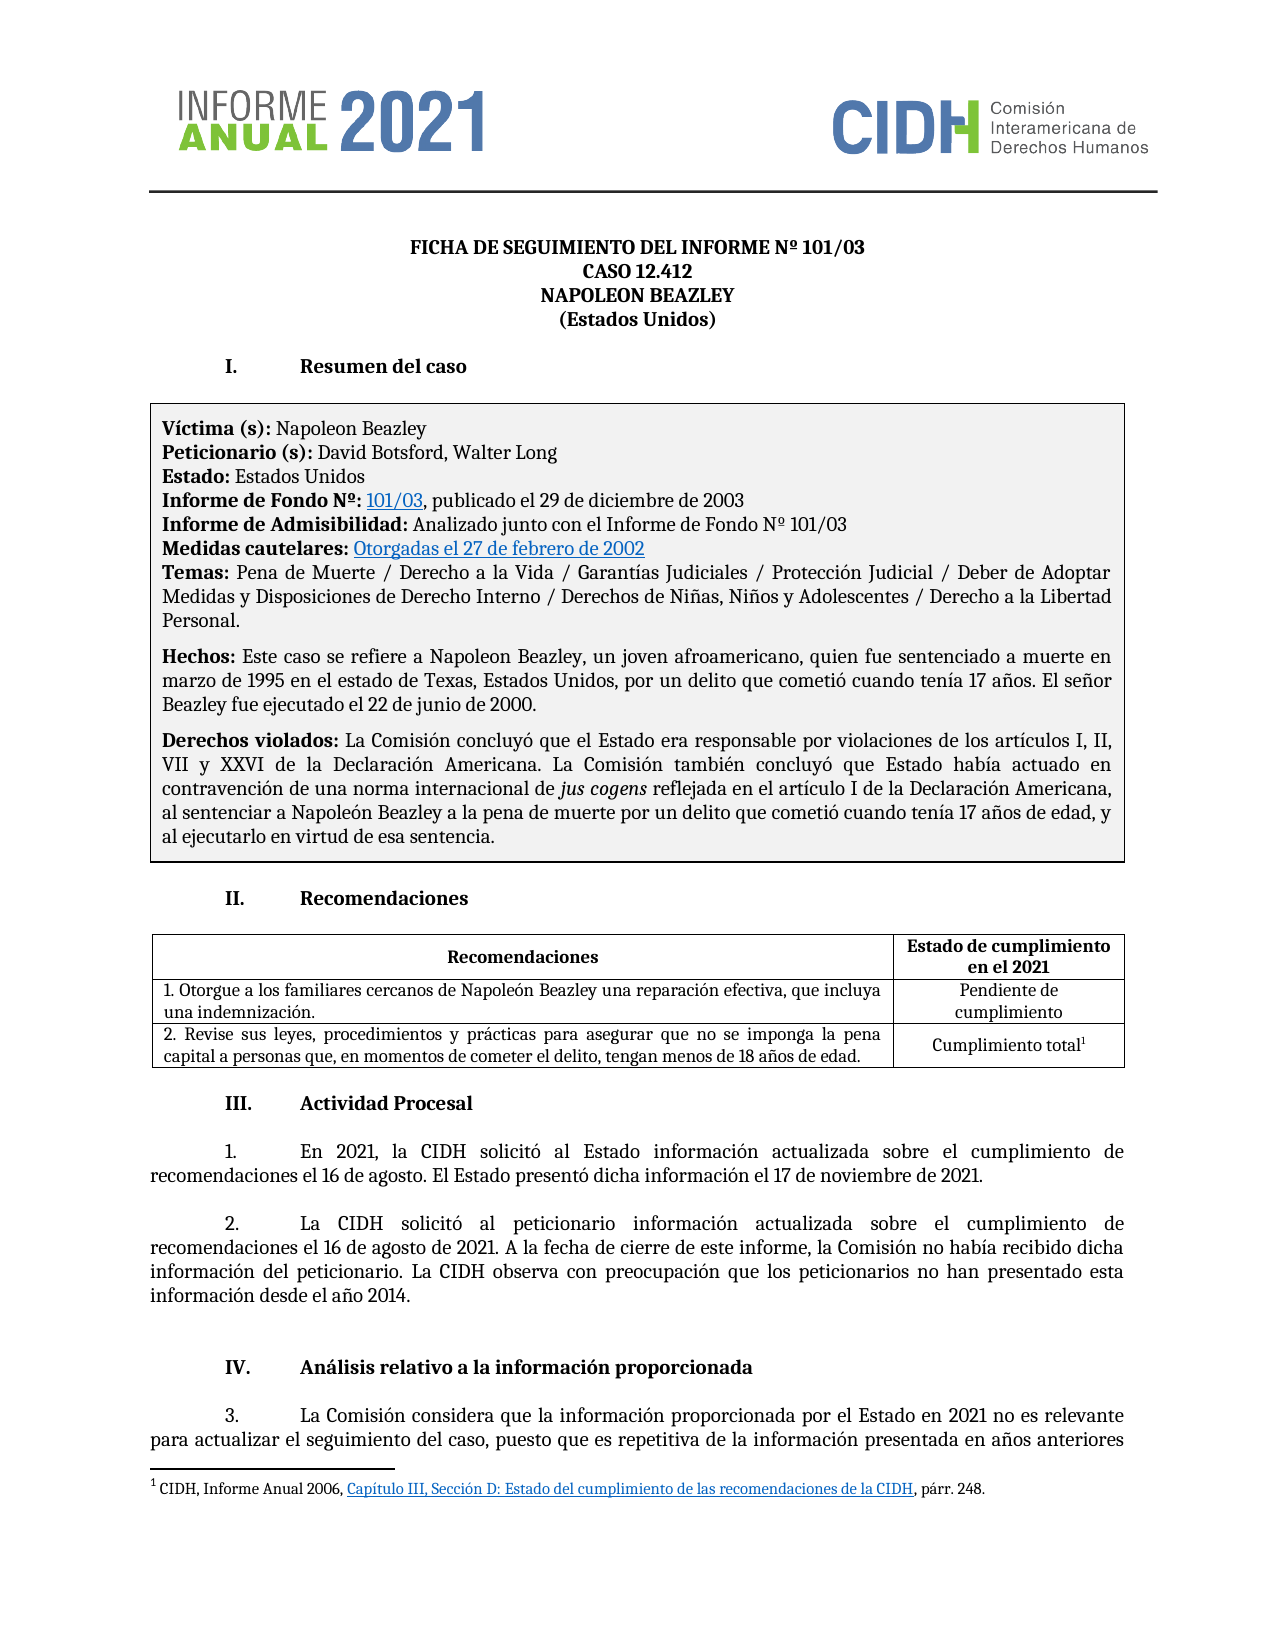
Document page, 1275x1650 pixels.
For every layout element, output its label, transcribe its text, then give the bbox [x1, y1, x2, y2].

list En 2021, la CIDH solicitó al Estado información actualizada sobre el cumplimiento de recomendaciones el 16 de agosto. El Estado presentó dicha información el 17 de noviembre de 2021. [150, 1140, 1125, 1188]
list Resumen del caso [225, 355, 1125, 379]
list La CIDH solicitó al peticionario información actualizada sobre el cumplimiento de recomendaciones el 16 de agosto de 2021. A la fecha de cierre de este informe, la Comisión no había recibido dicha información del peticionario. La CIDH observa con preocupación que los peticionarios no han presentado esta información desde el año 2014. [150, 1212, 1125, 1307]
text CASO 12.412 [150, 259, 1125, 283]
table_header Recomendaciones [153, 935, 893, 978]
table_cell 1. Otorgue a los familiares cercanos de Napoleón Beazley una reparación efectiva, que incluya una indemnización. [153, 980, 893, 1023]
table_cell Cumplimiento total [894, 1024, 1124, 1067]
table_header Estado de cumplimiento en el 2021 [894, 935, 1124, 978]
text FICHA DE SEGUIMIENTO DEL INFORME Nº 101/03 [150, 235, 1125, 259]
picture [820, 85, 1179, 169]
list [150, 1403, 1125, 1451]
table_header Víctima (s): Napoleon Beazley Peticionario (s): David Botsford, Walter Long Estado: Estados Unidos Informe de Fondo Nº: 101/03, publicado el 29 de diciembre de 2003 Informe de Admisibilidad: Analizado junto con el Informe de Fondo Nº 101/03 Medidas cautelares: Otorgadas el 27 de febrero de 2002 Temas: Pena de Muerte / Derecho a la Vida / Garantías Judiciales / Protección Judicial / Deber de Adoptar Medidas y Disposiciones de Derecho Interno / Derechos de Niñas, Niños y Adolescentes / Derecho a la Libertad Personal. Hechos: Este caso se refiere a Napoleon Beazley, un joven afroamericano, quien fue sentenciado a muerte en marzo de 1995 en el estado de Texas, Estados Unidos, por un delito que cometió cuando tenía 17 años. El señor Beazley fue ejecutado el 22 de junio de 2000. Derechos violados: La Comisión concluyó que el Estado era responsable por violaciones de los artículos I, II, VII y XXVI de la Declaración Americana. La Comisión también concluyó que Estado había actuado en contravención de una norma internacional de jus cogens reflejada en el artículo I de la Declaración Americana, al sentenciar a Napoleón Beazley a la pena de muerte por un delito que cometió cuando tenía 17 años de edad, y al ejecutarlo en virtud de esa sentencia. [151, 404, 1124, 861]
text NAPOLEON BEAZLEY [150, 283, 1125, 307]
list Actividad Procesal [225, 1092, 1125, 1116]
list Análisis relativo a la información proporcionada [225, 1355, 1125, 1379]
text (Estados Unidos) [150, 307, 1125, 331]
table_cell Pendiente de cumplimiento [894, 980, 1124, 1023]
picture [165, 81, 497, 159]
list Recomendaciones [225, 886, 1125, 910]
table_cell 2. Revise sus leyes, procedimientos y prácticas para asegurar que no se imponga la pena capital a personas que, en momentos de cometer el delito, tengan menos de 18 años de edad. [153, 1024, 893, 1067]
